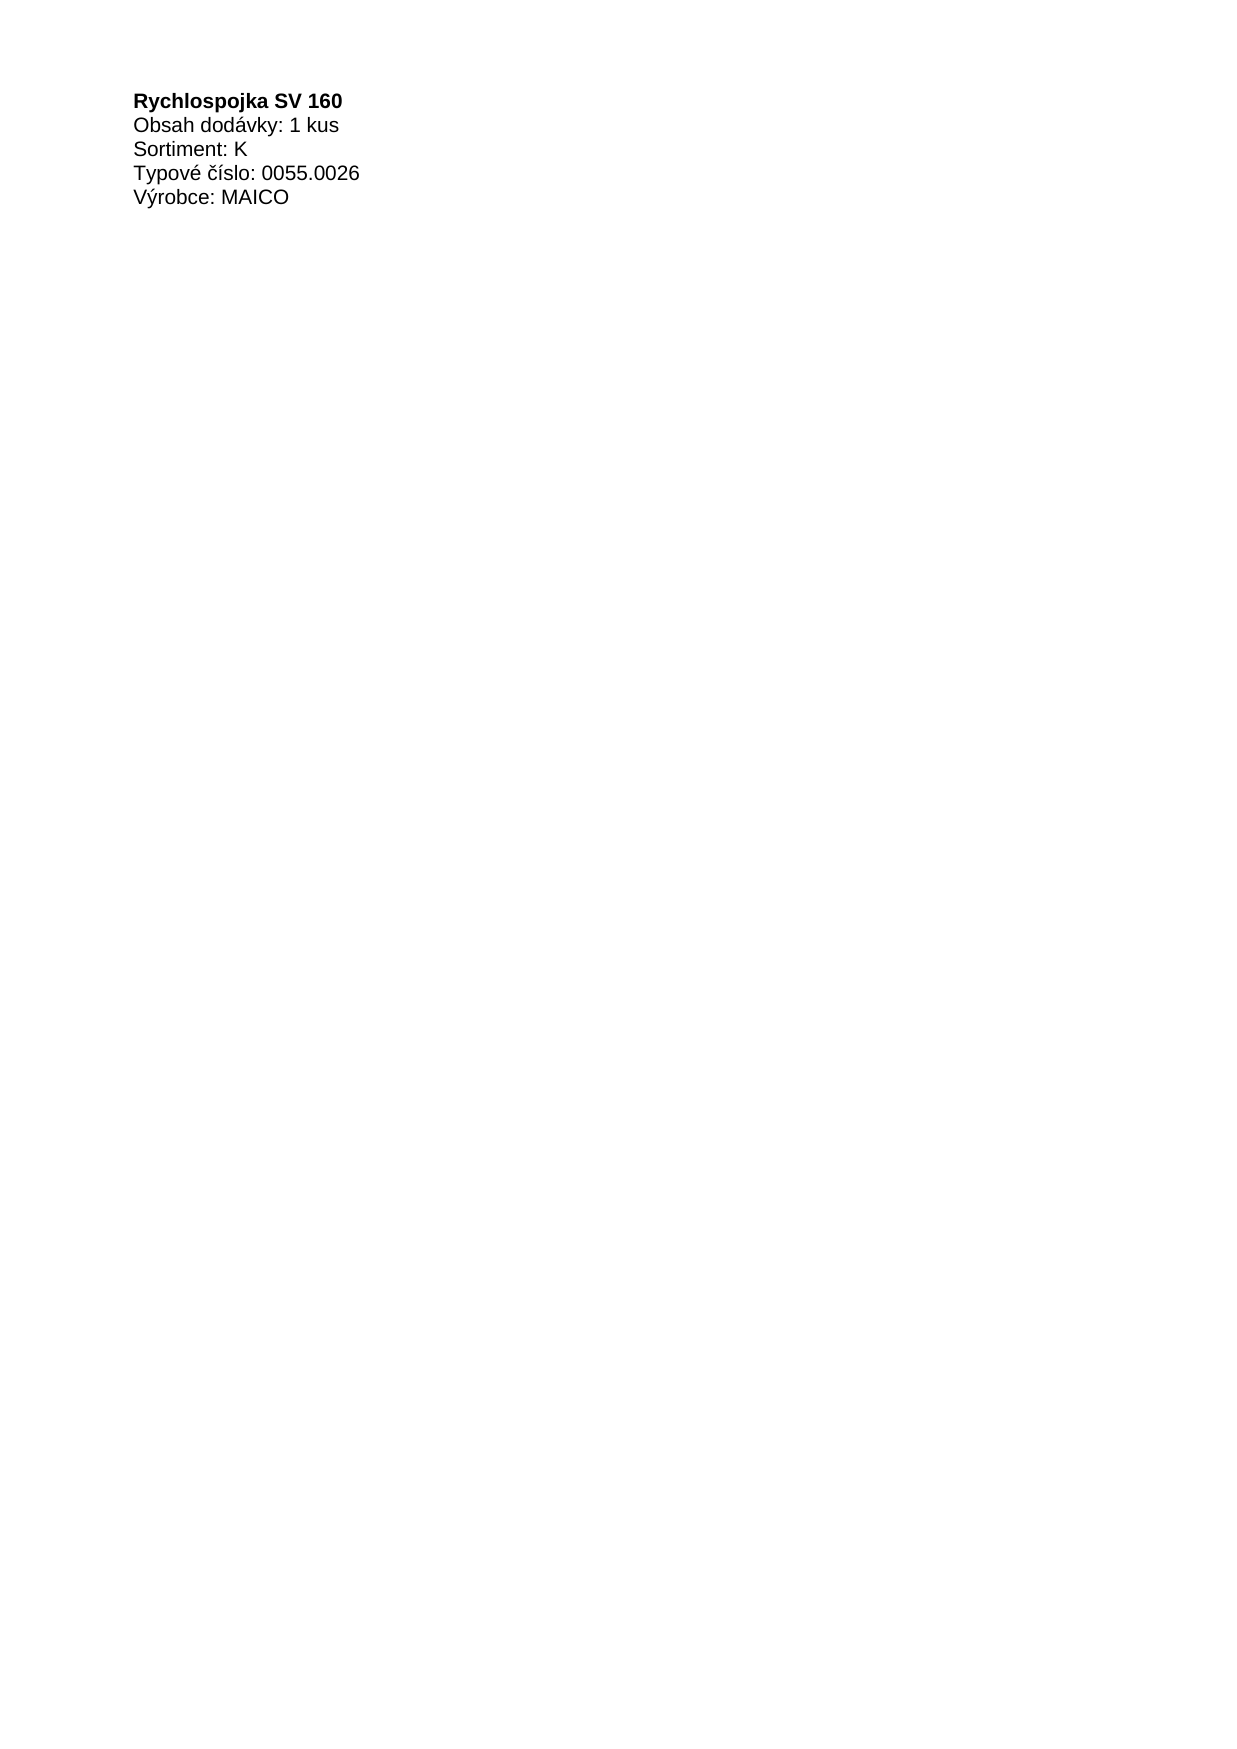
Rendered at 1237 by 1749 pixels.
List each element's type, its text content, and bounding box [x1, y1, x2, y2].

text Rychlospojka SV 160Obsah dodávky: 1 kusSortiment: K Typové číslo: 0055.0026Výrobce: MAICO [133, 89, 1148, 208]
